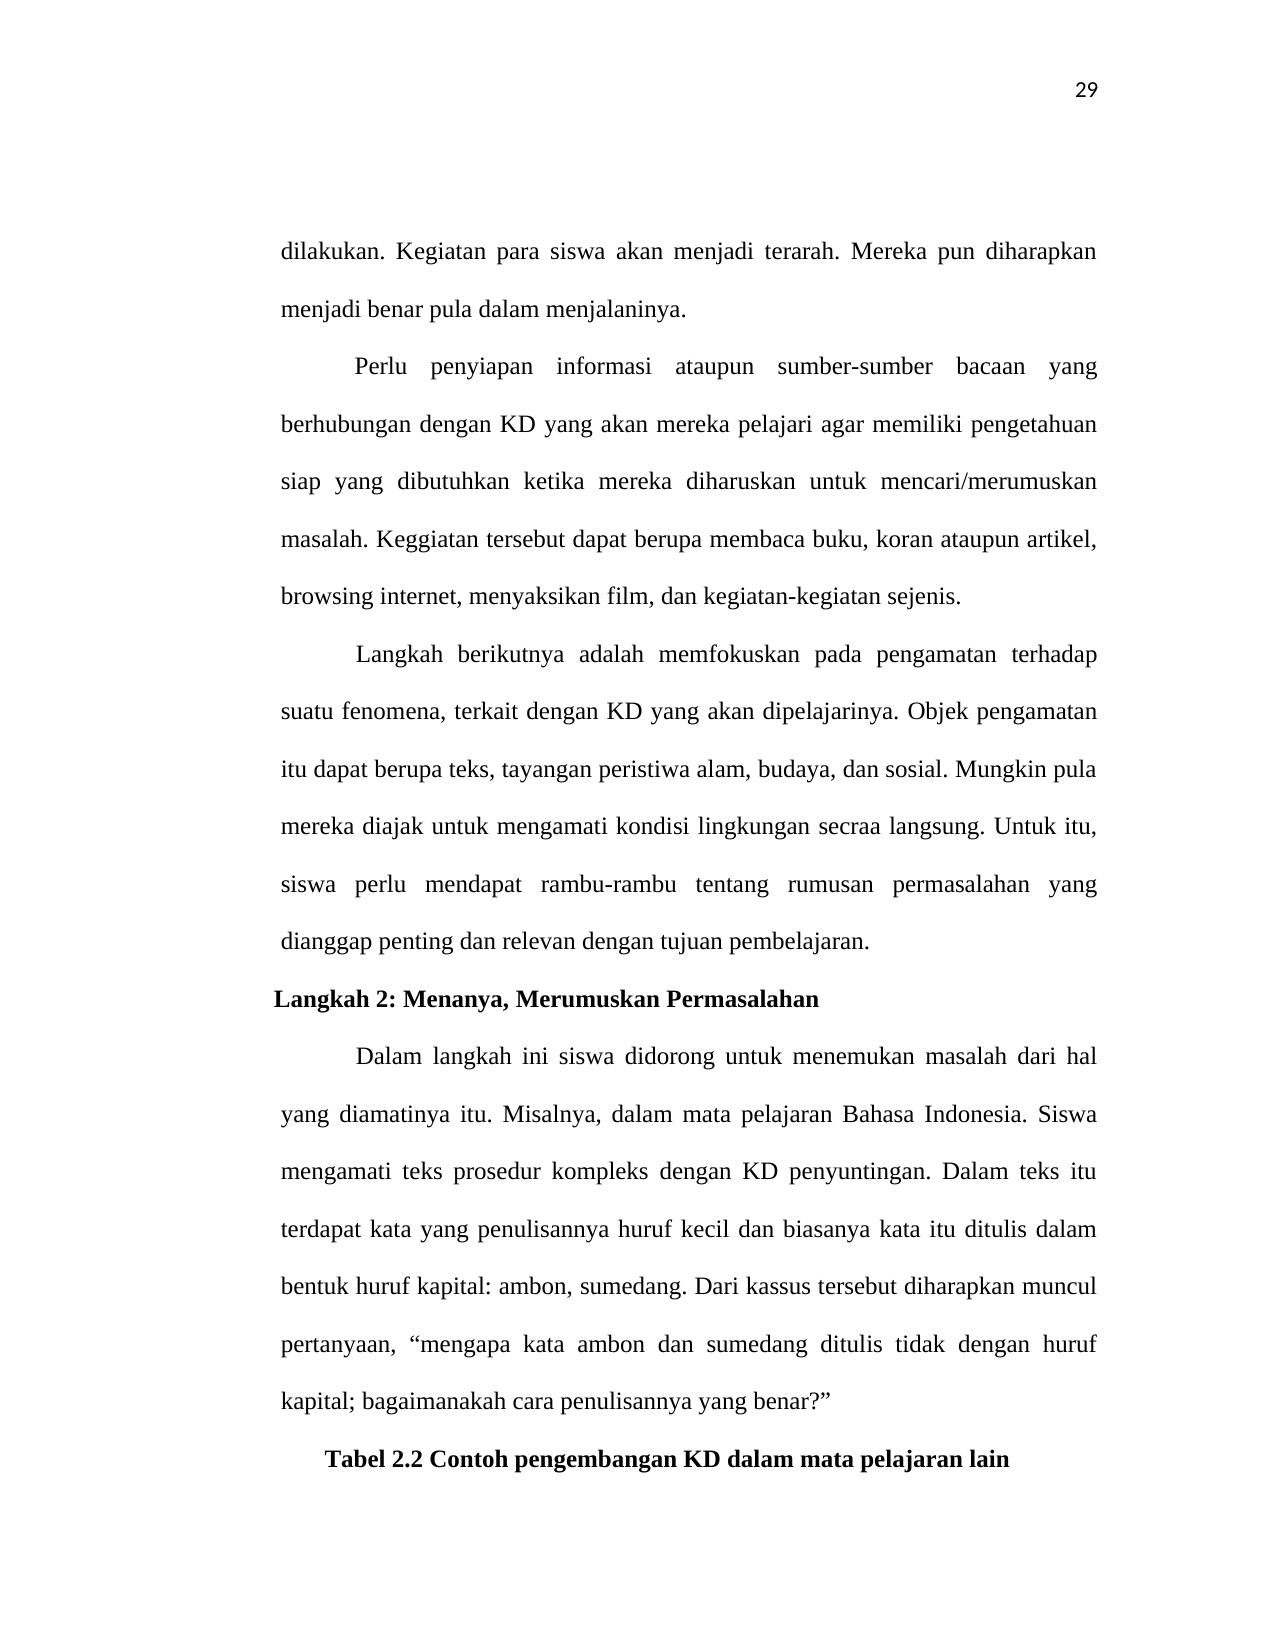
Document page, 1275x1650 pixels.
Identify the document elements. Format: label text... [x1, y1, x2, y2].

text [281, 236, 1098, 322]
text Perlu penyiapan informasi ataupun sumber-sumber bacaan yang berhubungan dengan KD yang akan mereka pelajari agar memiliki pengetahuan siap yang dibutuhkan ketika mereka diharuskan untuk mencari/merumuskan masalah. Keggiatan tersebut dapat berupa membaca buku, koran ataupun artikel, browsing internet, menyaksikan film, dan kegiatan-kegiatan sejenis. [281, 351, 1098, 610]
text Tabel 2.2 Contoh pengembangan KD dalam mata pelajaran lain [236, 1444, 1098, 1472]
text Langkah berikutnya adalah memfokuskan pada pengamatan terhadap suatu fenomena, terkait dengan KD yang akan dipelajarinya. Objek pengamatan itu dapat berupa teks, tayangan peristiwa alam, budaya, dan sosial. Mungkin pula mereka diajak untuk mengamati kondisi lingkungan secraa langsung. Untuk itu, siswa perlu mendapat rambu-rambu tentang rumusan permasalahan yang dianggap penting dan relevan dengan tujuan pembelajaran. [281, 639, 1098, 955]
text Dalam langkah ini siswa didorong untuk menemukan masalah dari hal yang diamatinya itu. Misalnya, dalam mata pelajaran Bahasa Indonesia. Siswa mengamati teks prosedur kompleks dengan KD penyuntingan. Dalam teks itu terdapat kata yang penulisannya huruf kecil dan biasanya kata itu ditulis dalam bentuk huruf kapital: ambon, sumedang. Dari kassus tersebut diharapkan muncul pertanyaan, “mengapa kata ambon dan sumedang ditulis tidak dengan huruf kapital; bagaimanakah cara penulisannya yang benar?” [281, 1041, 1098, 1415]
text Langkah 2: Menanya, Merumuskan Permasalahan [274, 984, 1098, 1012]
